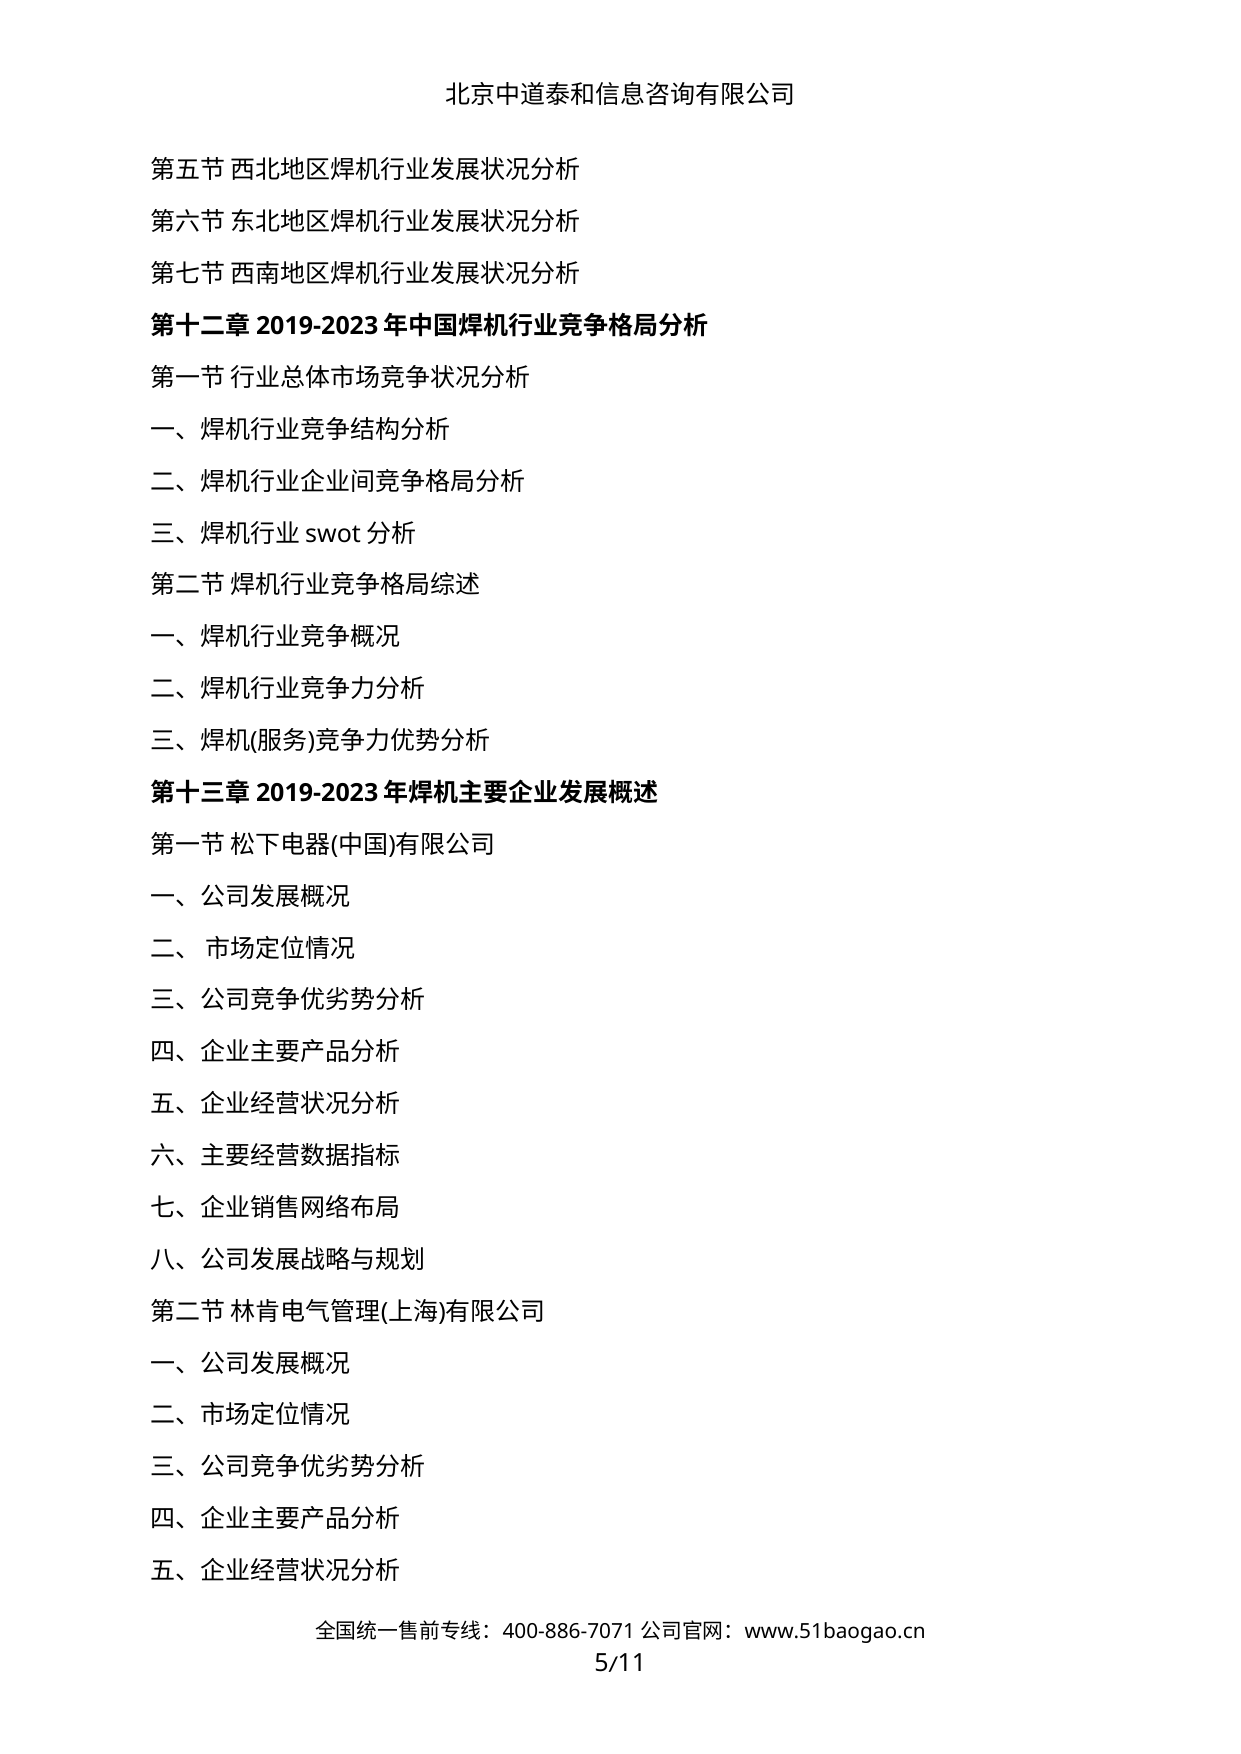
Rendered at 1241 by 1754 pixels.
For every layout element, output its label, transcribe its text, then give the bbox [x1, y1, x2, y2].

text 三、焊机行业swot分析 [150, 513, 1090, 549]
text 八、公司发展战略与规划 [150, 1239, 1090, 1276]
text 三、公司竞争优劣势分析 [150, 1447, 1090, 1483]
text 二、焊机行业竞争力分析 [150, 669, 1090, 705]
text 一、公司发展概况 [150, 876, 1090, 912]
text 一、焊机行业竞争结构分析 [150, 409, 1090, 446]
text 第十二章 2019-2023年中国焊机行业竞争格局分析 [150, 306, 1090, 342]
text 第一节 松下电器(中国)有限公司 [150, 824, 1090, 861]
text 第六节 东北地区焊机行业发展状况分析 [150, 202, 1090, 238]
text 三、焊机(服务)竞争力优势分析 [150, 721, 1090, 757]
text 第二节 林肯电气管理(上海)有限公司 [150, 1291, 1090, 1327]
text 四、企业主要产品分析 [150, 1032, 1090, 1068]
text 五、企业经营状况分析 [150, 1084, 1090, 1120]
text 四、企业主要产品分析 [150, 1499, 1090, 1535]
text 第十三章 2019-2023年焊机主要企业发展概述 [150, 772, 1090, 809]
text 第五节 西北地区焊机行业发展状况分析 [150, 150, 1090, 186]
text 六、主要经营数据指标 [150, 1136, 1090, 1172]
text 一、公司发展概况 [150, 1343, 1090, 1379]
text 一、焊机行业竞争概况 [150, 617, 1090, 653]
text 五、企业经营状况分析 [150, 1551, 1090, 1587]
text 二、市场定位情况 [150, 1395, 1090, 1431]
text 七、企业销售网络布局 [150, 1187, 1090, 1224]
text 二、焊机行业企业间竞争格局分析 [150, 461, 1090, 497]
text 二、 市场定位情况 [150, 928, 1090, 964]
text 第一节 行业总体市场竞争状况分析 [150, 357, 1090, 394]
text 第七节 西南地区焊机行业发展状况分析 [150, 254, 1090, 290]
text 第二节 焊机行业竞争格局综述 [150, 565, 1090, 601]
text 三、公司竞争优劣势分析 [150, 980, 1090, 1016]
